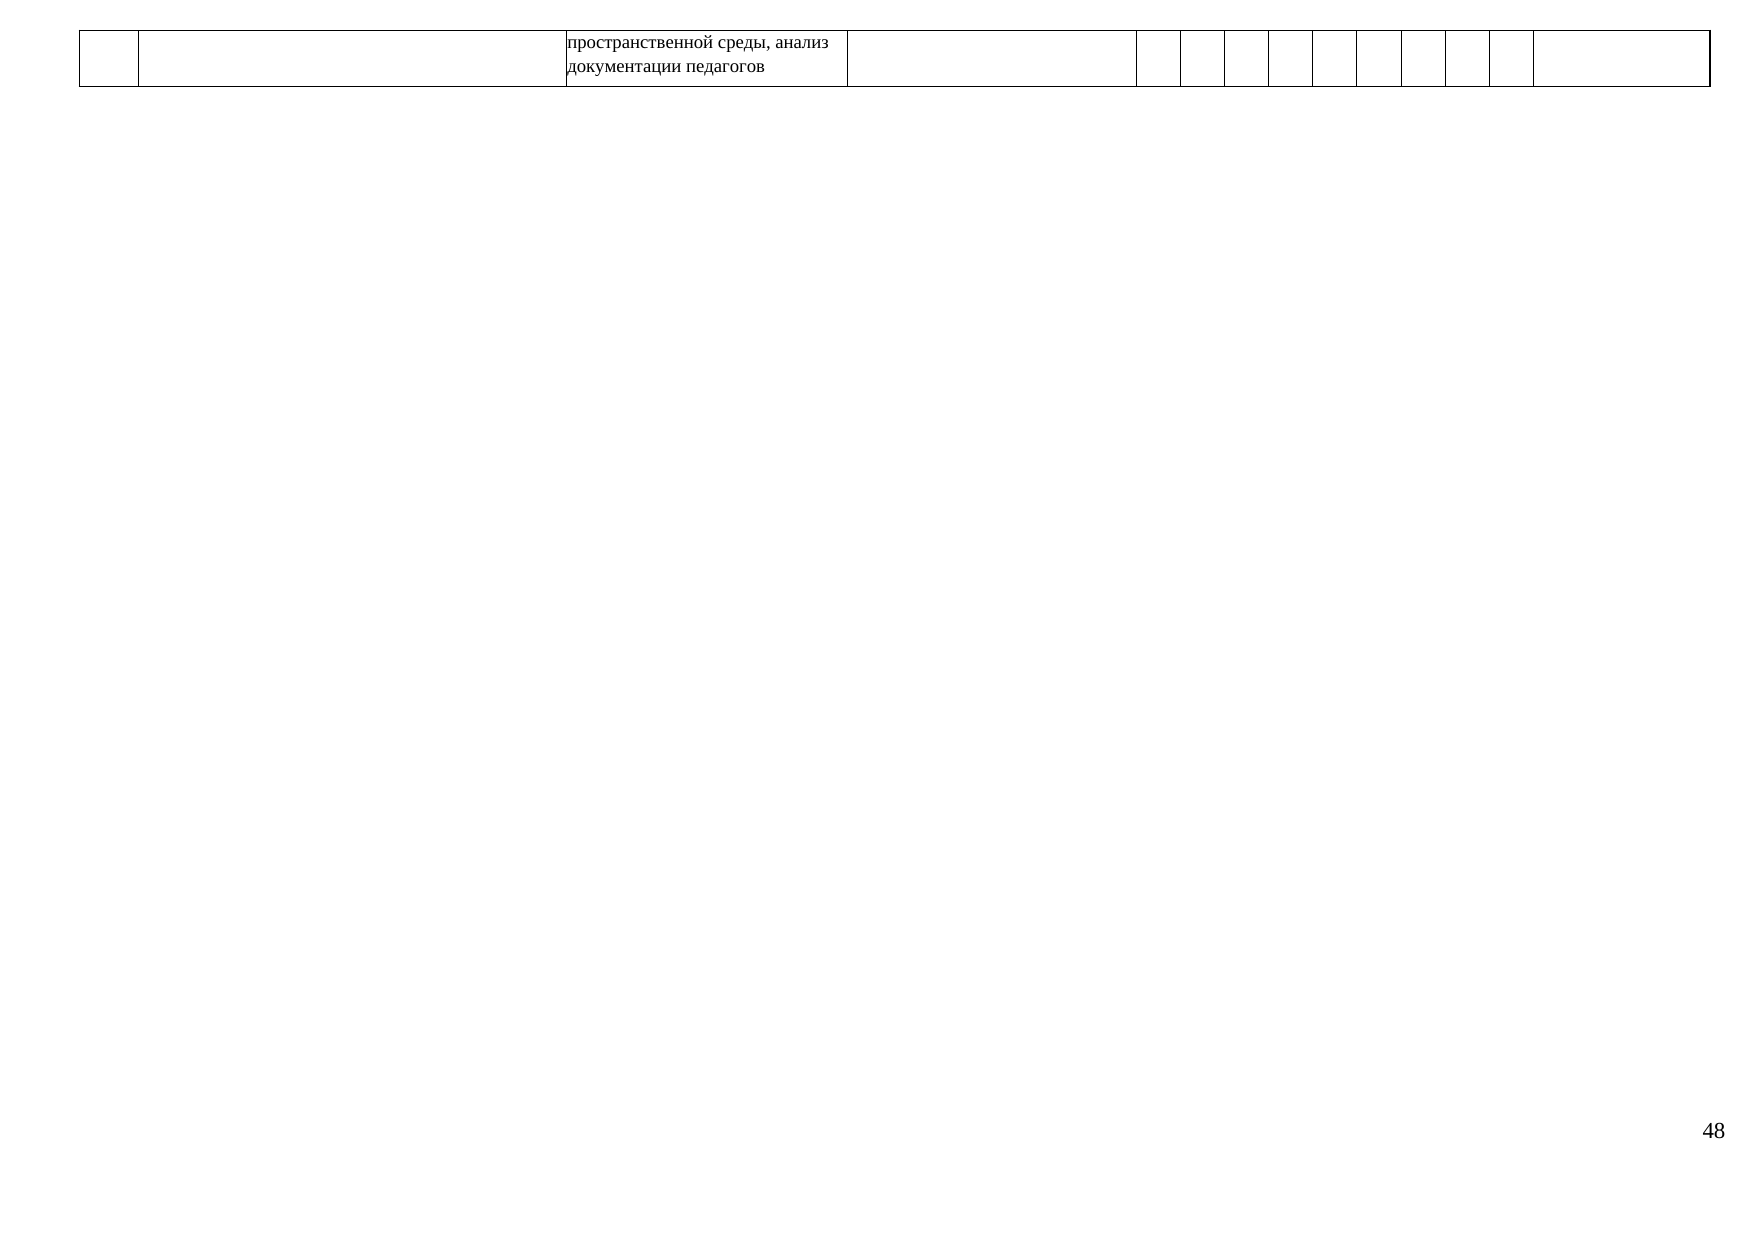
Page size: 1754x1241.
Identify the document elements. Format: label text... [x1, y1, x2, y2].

table_cell [1269, 31, 1312, 86]
table_cell Справка [848, 31, 1136, 86]
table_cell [139, 31, 566, 86]
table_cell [567, 31, 847, 86]
table_cell [1357, 31, 1401, 86]
table_cell [1402, 31, 1445, 86]
table_cell [1137, 31, 1180, 86]
table_cell [1534, 31, 1709, 86]
table_cell [1490, 31, 1533, 86]
table_cell [1181, 31, 1224, 86]
table_cell [1446, 31, 1489, 86]
table_cell [1313, 31, 1356, 86]
table_cell [80, 31, 138, 86]
table_cell [1225, 31, 1268, 86]
